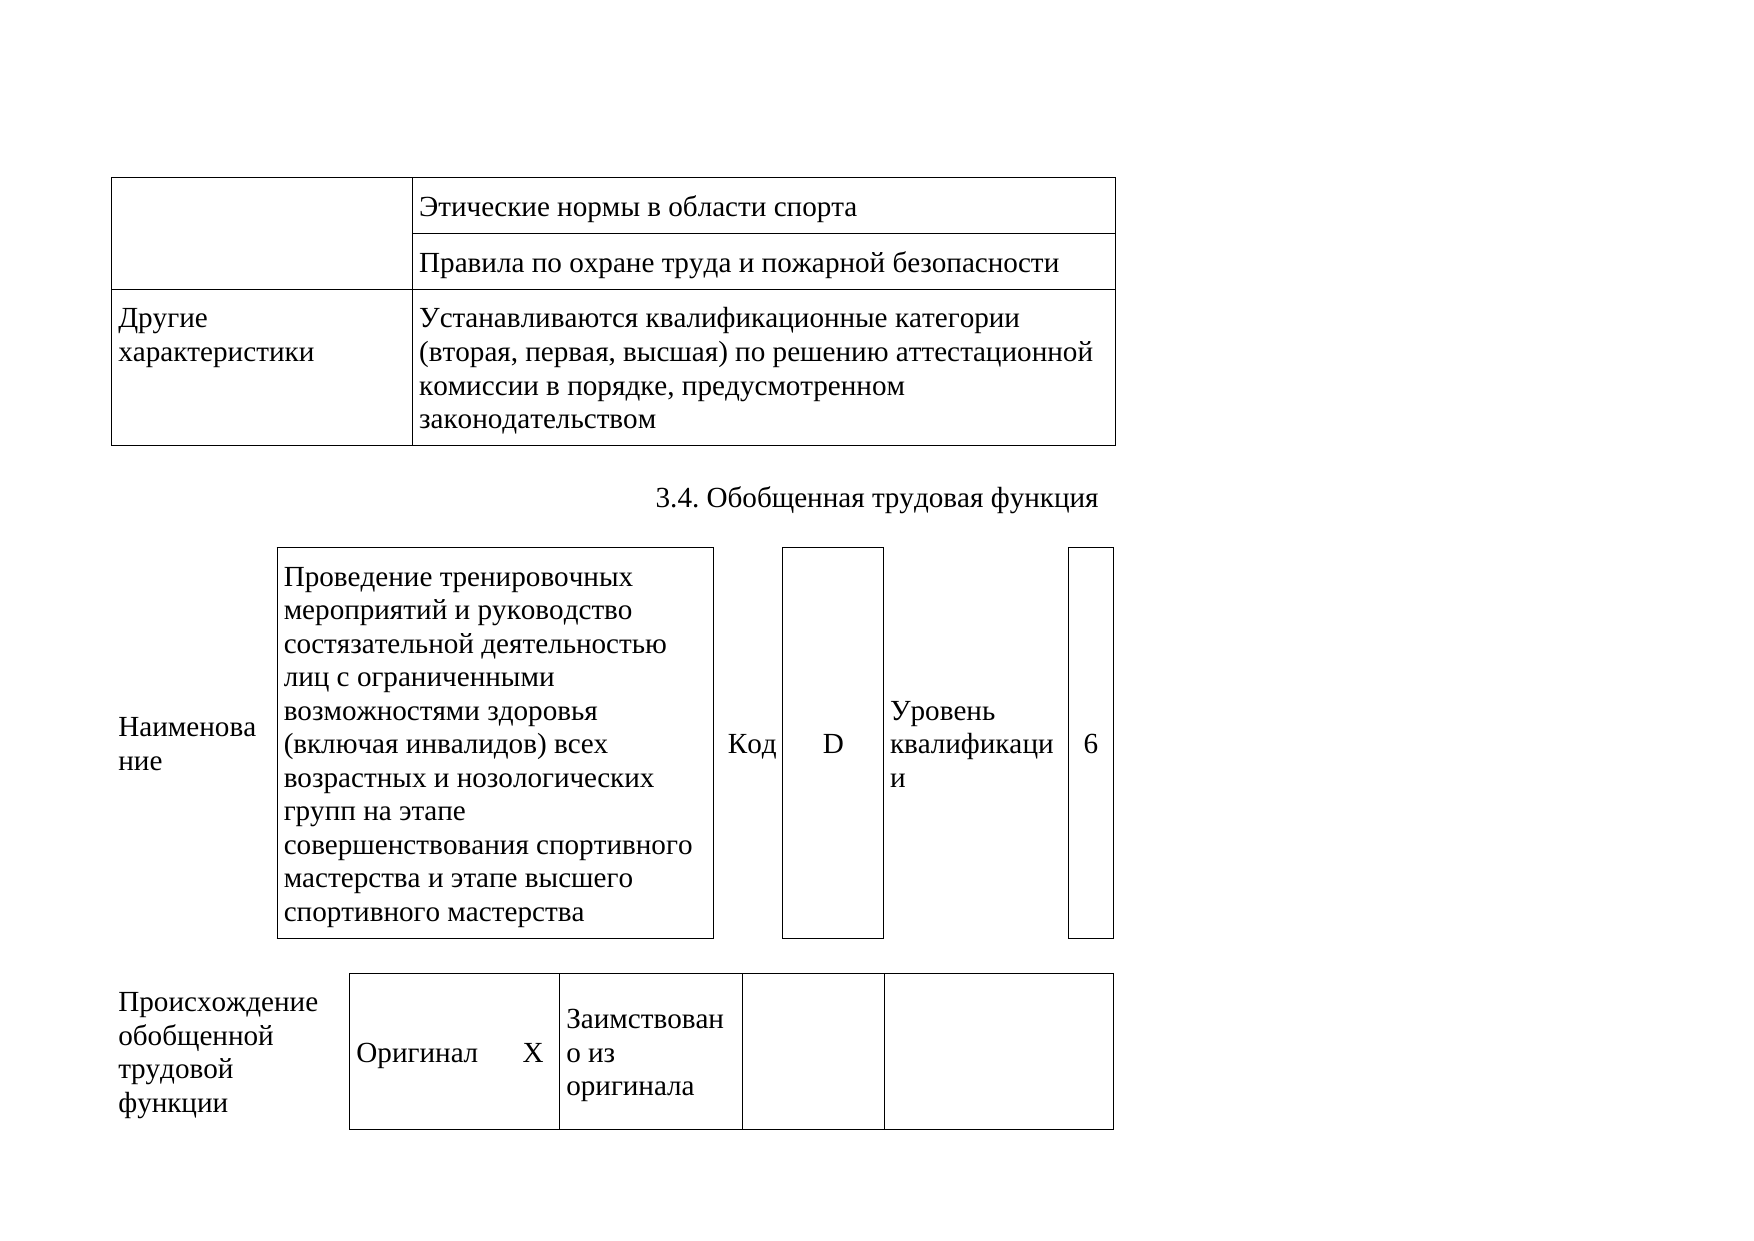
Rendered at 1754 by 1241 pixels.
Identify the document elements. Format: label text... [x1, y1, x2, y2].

table_header Наименование [112, 547, 277, 938]
table_header 6 [1069, 548, 1113, 938]
table_cell Устанавливаются квалификационные категории (вторая, первая, высшая) по решению аттестационной комиссии в порядке, предусмотренном законодательством [413, 290, 1115, 445]
table_cell Другие характеристики [112, 290, 412, 445]
table_cell Этические нормы в области спорта [413, 178, 1115, 233]
table_header Уровень квалификации [884, 547, 1068, 938]
table_header Заимствовано из оригинала [560, 974, 742, 1129]
table_header Происхождение обобщенной трудовой функции [112, 973, 349, 1129]
table_header D [783, 548, 883, 938]
table_header [885, 974, 1113, 1129]
table_cell Правила по охране труда и пожарной безопасности [413, 234, 1115, 289]
table_header Код [714, 547, 782, 938]
table_header Проведение тренировочных мероприятий и руководство состязательной деятельностью лиц с ограниченными возможностями здоровья (включая инвалидов) всех возрастных и нозологических групп на этапе совершенствования спортивного мастерства и этапе высшего спортивного мастерства [278, 548, 713, 938]
table_header Оригинал [350, 974, 506, 1129]
table_header [743, 974, 884, 1129]
table_header X [506, 974, 559, 1129]
text 3.4. Обобщенная трудовая функция [118, 480, 1636, 513]
